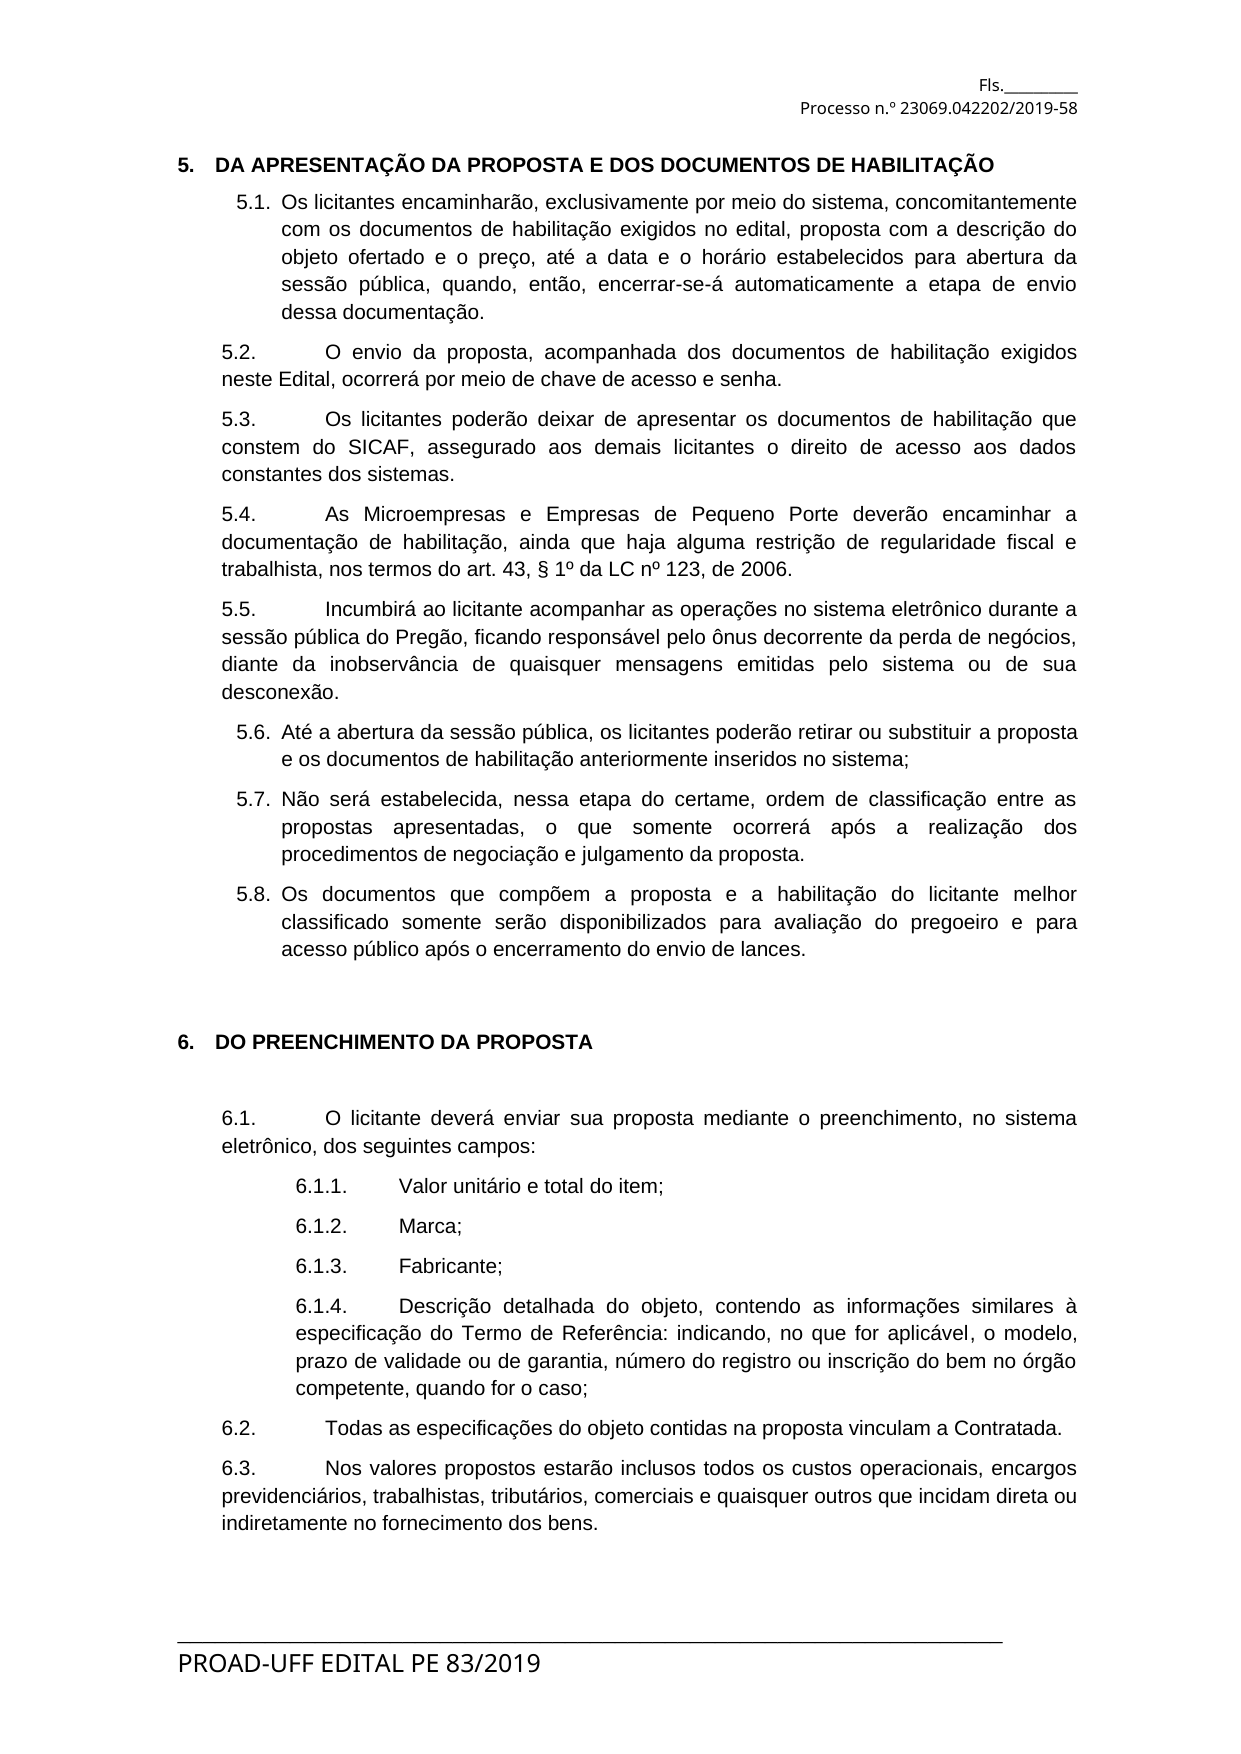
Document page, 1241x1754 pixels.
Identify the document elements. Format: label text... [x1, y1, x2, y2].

list Os licitantes encaminharão, exclusivamente por meio do sistema, concomitantemente com os documentos de habilitação exigidos no edital, proposta com a descrição do objeto ofertado e o preço, até a data e o horário estabelecidos para abertura da sessão pública, quando, então, encerrar-se-á automaticamente a etapa de envio dessa documentação. [236, 190, 1078, 324]
list Todas as especificações do objeto contidas na proposta vinculam a Contratada. [221, 1416, 1078, 1440]
list Até a abertura da sessão pública, os licitantes poderão retirar ou substituir a proposta e os documentos de habilitação anteriormente inseridos no sistema; [236, 720, 1078, 771]
list Os licitantes poderão deixar de apresentar os documentos de habilitação que constem do SICAF, assegurado aos demais licitantes o direito de acesso aos dados constantes dos sistemas. [221, 407, 1078, 486]
list Nos valores propostos estarão inclusos todos os custos operacionais, encargos previdenciários, trabalhistas, tributários, comerciais e quaisquer outros que incidam direta ou indiretamente no fornecimento dos bens. [221, 1456, 1078, 1535]
list Valor unitário e total do item; [295, 1174, 1078, 1198]
list O licitante deverá enviar sua proposta mediante o preenchimento, no sistema eletrônico, dos seguintes campos: [221, 1106, 1078, 1158]
list As Microempresas e Empresas de Pequeno Porte deverão encaminhar a documentação de habilitação, ainda que haja alguma restrição de regularidade fiscal e trabalhista, nos termos do art. 43, § 1º da LC nº 123, de 2006. [221, 502, 1078, 581]
list Descrição detalhada do objeto, contendo as informações similares à especificação do Termo de Referência: indicando, no que for aplicável, o modelo, prazo de validade ou de garantia, número do registro ou inscrição do bem no órgão competente, quando for o caso; [295, 1294, 1078, 1400]
list O envio da proposta, acompanhada dos documentos de habilitação exigidos neste Edital, ocorrerá por meio de chave de acesso e senha. [221, 340, 1078, 391]
list Incumbirá ao licitante acompanhar as operações no sistema eletrônico durante a sessão pública do Pregão, ficando responsável pelo ônus decorrente da perda de negócios, diante da inobservância de quaisquer mensagens emitidas pelo sistema ou de sua desconexão. [221, 597, 1078, 704]
list Não será estabelecida, nessa etapa do certame, ordem de classificação entre as propostas apresentadas, o que somente ocorrerá após a realização dos procedimentos de negociação e julgamento da proposta. [236, 787, 1078, 866]
list Marca; [295, 1214, 1078, 1238]
list Fabricante; [295, 1254, 1078, 1278]
text DO PREENCHIMENTO DA PROPOSTA [177, 1030, 1078, 1054]
list Os documentos que compõem a proposta e a habilitação do licitante melhor classificado somente serão disponibilizados para avaliação do pregoeiro e para acesso público após o encerramento do envio de lances. [236, 882, 1078, 961]
text DA APRESENTAÇÃO DA PROPOSTA E DOS DOCUMENTOS DE HABILITAÇÃO [177, 153, 1078, 177]
